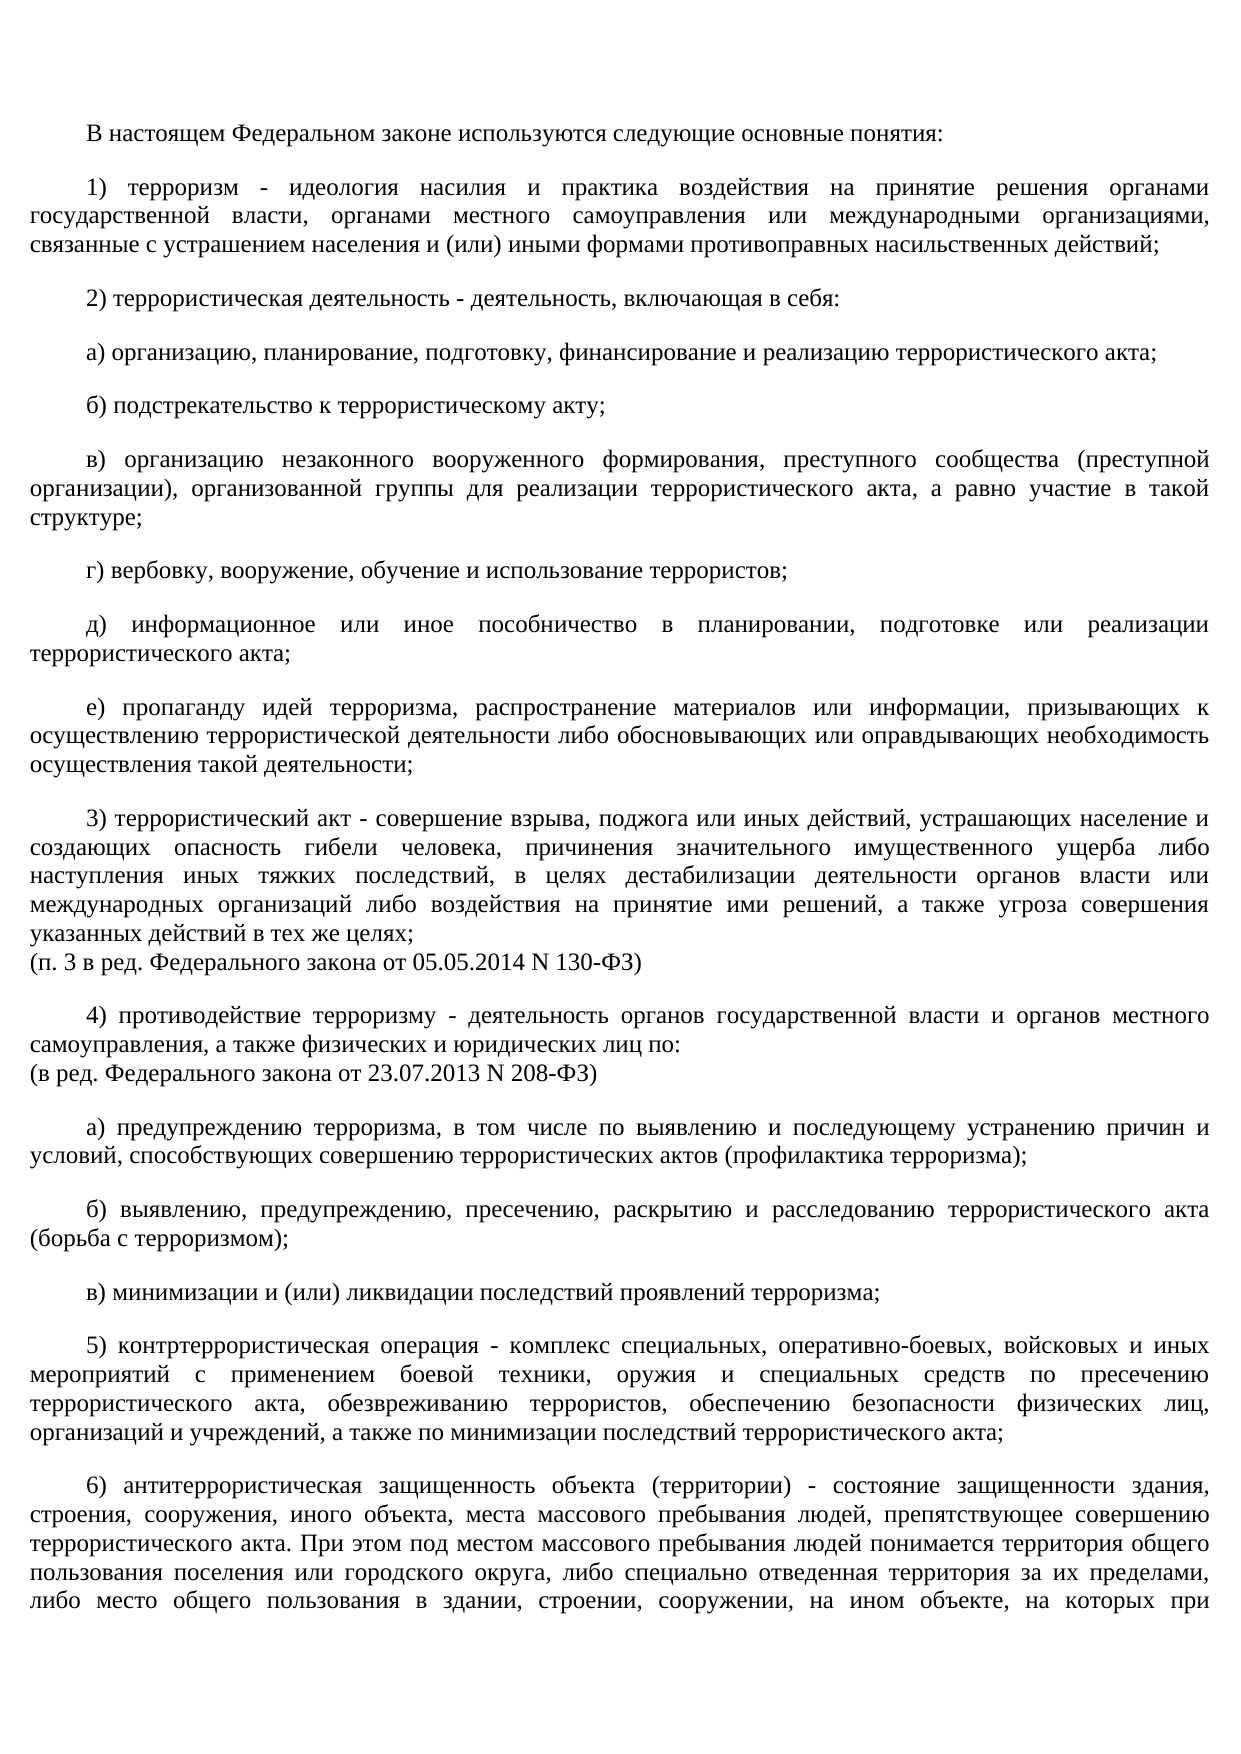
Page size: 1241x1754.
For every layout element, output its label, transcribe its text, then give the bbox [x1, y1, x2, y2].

text а) предупреждению терроризма, в том числе по выявлению и последующему устранению причин и условий, способствующих совершению террористических актов (профилактика терроризма); [29, 1112, 1211, 1169]
text в) минимизации и (или) ликвидации последствий проявлений терроризма; [29, 1277, 1211, 1306]
text г) вербовку, вооружение, обучение и использование террористов; [29, 556, 1211, 584]
text 2) террористическая деятельность - деятельность, включающая в себя: [29, 283, 1211, 312]
text 1) терроризм - идеология насилия и практика воздействия на принятие решения органами государственной власти, органами местного самоуправления или международными организациями, связанные с устрашением населения и (или) иными формами противоправных насильственных действий; [29, 172, 1211, 258]
text б) выявлению, предупреждению, пресечению, раскрытию и расследованию террористического акта (борьба с терроризмом); [29, 1194, 1211, 1252]
text а) организацию, планирование, подготовку, финансирование и реализацию террористического акта; [29, 337, 1211, 366]
text 5) контртеррористическая операция - комплекс специальных, оперативно-боевых, войсковых и иных мероприятий с применением боевой техники, оружия и специальных средств по пресечению террористического акта, обезвреживанию террористов, обеспечению безопасности физических лиц, организаций и учреждений, а также по минимизации последствий террористического акта; [29, 1331, 1211, 1446]
text в) организацию незаконного вооруженного формирования, преступного сообщества (преступной организации), организованной группы для реализации террористического акта, а равно участие в такой структуре; [29, 444, 1211, 531]
text (в ред. Федерального закона от 23.07.2013 N 208-ФЗ) [29, 1058, 1211, 1087]
text б) подстрекательство к террористическому акту; [29, 391, 1211, 419]
text (п. 3 в ред. Федерального закона от 05.05.2014 N 130-ФЗ) [29, 947, 1211, 976]
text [29, 1471, 1211, 1614]
text В настоящем Федеральном законе используются следующие основные понятия: [29, 118, 1211, 147]
text 4) противодействие терроризму - деятельность органов государственной власти и органов местного самоуправления, а также физических и юридических лиц по: [29, 1001, 1211, 1058]
text е) пропаганду идей терроризма, распространение материалов или информации, призывающих к осуществлению террористической деятельности либо обосновывающих или оправдывающих необходимость осуществления такой деятельности; [29, 692, 1211, 778]
text 3) террористический акт - совершение взрыва, поджога или иных действий, устрашающих население и создающих опасность гибели человека, причинения значительного имущественного ущерба либо наступления иных тяжких последствий, в целях дестабилизации деятельности органов власти или международных организаций либо воздействия на принятие ими решений, а также угроза совершения указанных действий в тех же целях; [29, 803, 1211, 947]
text д) информационное или иное пособничество в планировании, подготовке или реализации террористического акта; [29, 609, 1211, 667]
